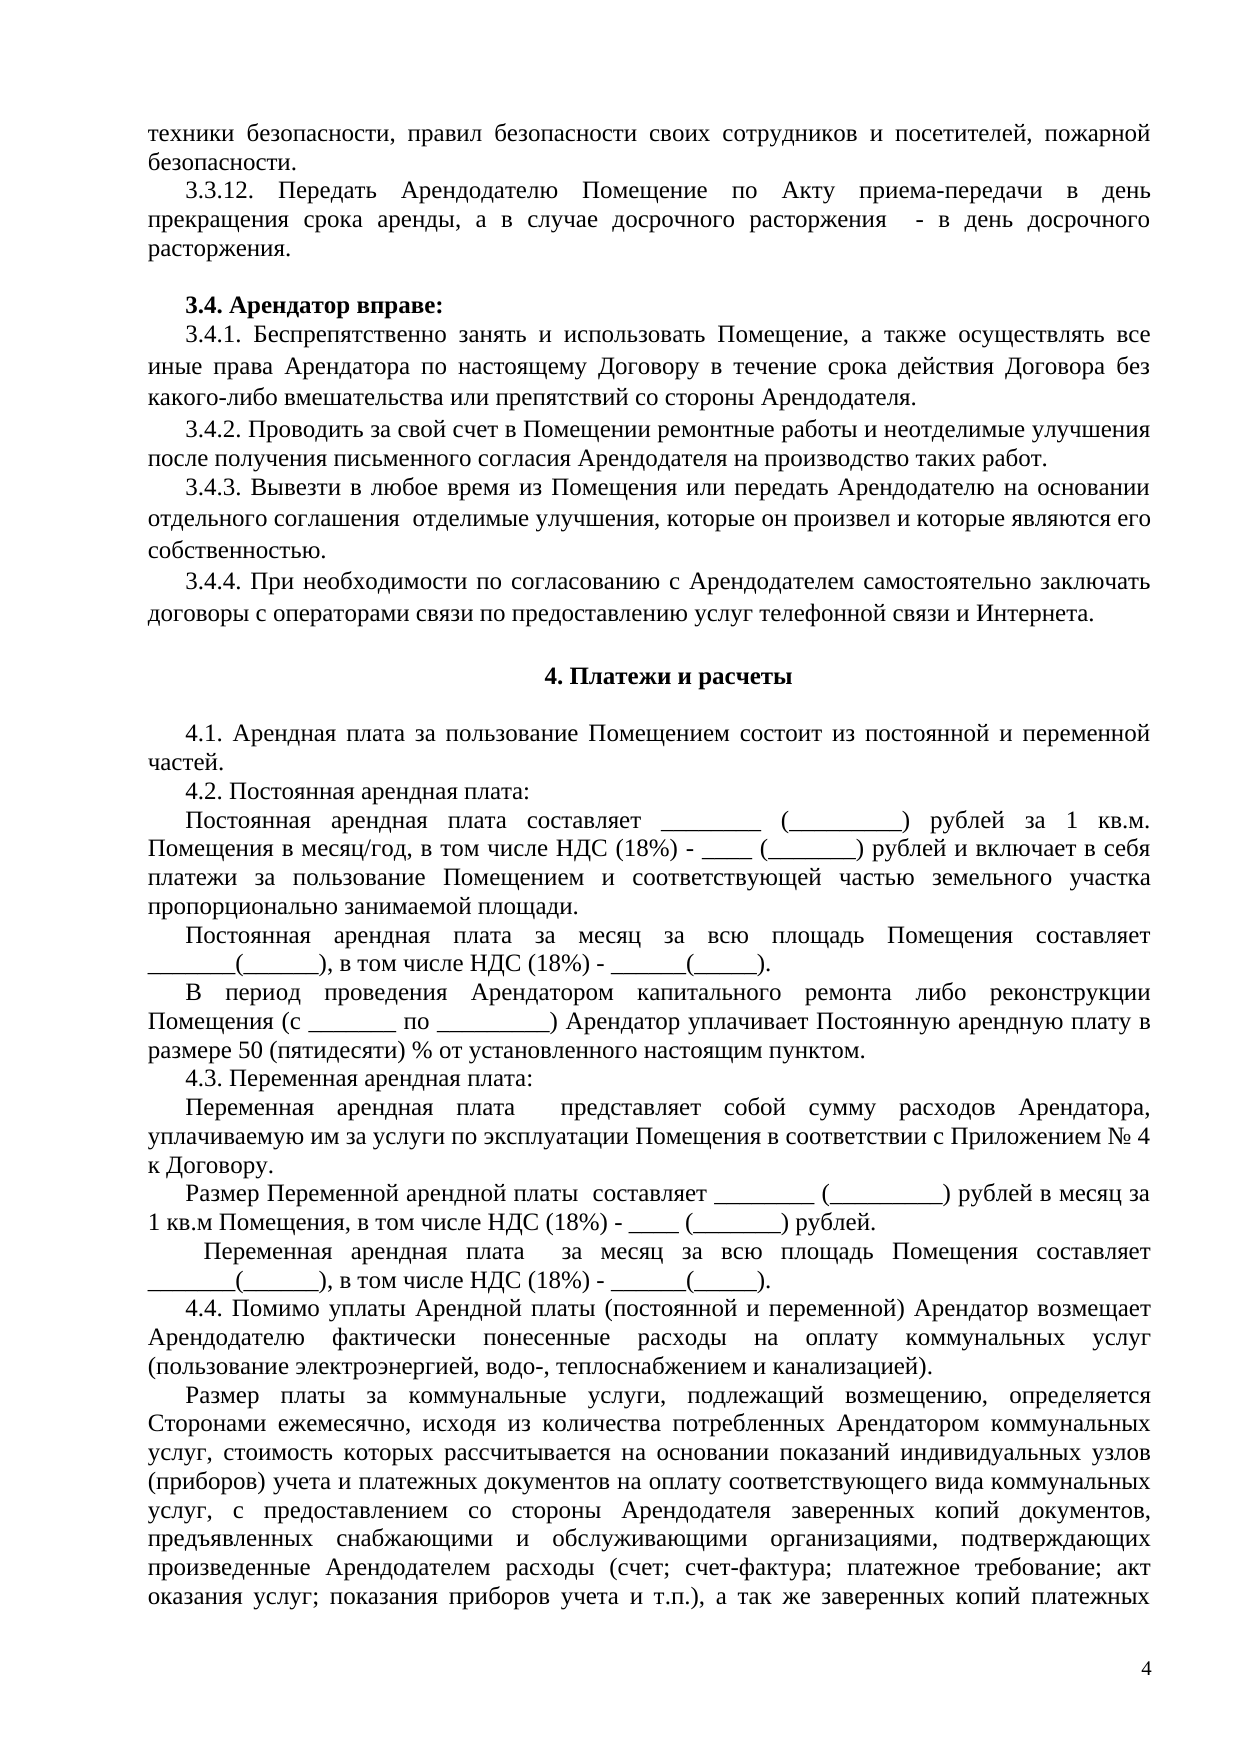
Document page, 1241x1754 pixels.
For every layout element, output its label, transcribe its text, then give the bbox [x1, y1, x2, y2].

text 4. Платежи и расчеты [148, 661, 1152, 690]
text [148, 118, 1152, 176]
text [148, 1380, 1152, 1610]
text Размер Переменной арендной платы составляет ________ (_________) рублей в месяц за 1 кв.м Помещения, в том числе НДС (18%) - ____ (_______) рублей. [148, 1178, 1152, 1236]
text 3.4.4. При необходимости по согласованию с Арендодателем самостоятельно заключать договоры с операторами связи по предоставлению услуг телефонной связи и Интернета. [148, 566, 1152, 627]
text 4.1. Арендная плата за пользование Помещением состоит из постоянной и переменной частей. [148, 718, 1152, 776]
text Переменная арендная плата представляет собой сумму расходов Арендатора, уплачиваемую им за услуги по эксплуатации Помещения в соответствии с Приложением № 4 к Договору. [148, 1092, 1152, 1178]
text Постоянная арендная плата составляет ________ (_________) рублей за 1 кв.м. Помещения в месяц/год, в том числе НДС (18%) - ____ (_______) рублей и включает в себя платежи за пользование Помещением и соответствующей частью земельного участка пропорционально занимаемой площади. [148, 805, 1152, 920]
text 3.3.12. Передать Арендодателю Помещение по Акту приема-передачи в день прекращения срока аренды, а в случае досрочного расторжения - в день досрочного расторжения. [148, 176, 1152, 262]
text 3.4.2. Проводить за свой счет в Помещении ремонтные работы и неотделимые улучшения после получения письменного согласия Арендодателя на производство таких работ. [148, 414, 1152, 472]
text Переменная арендная плата за месяц за всю площадь Помещения составляет _______(______), в том числе НДС (18%) - ______(_____). [148, 1236, 1152, 1293]
text В период проведения Арендатором капитального ремонта либо реконструкции Помещения (с _______ по _________) Арендатор уплачивает Постоянную арендную плату в размере 50 (пятидесяти) % от установленного настоящим пунктом. [148, 977, 1152, 1063]
text 4.3. Переменная арендная плата: [148, 1063, 1152, 1092]
text 3.4.3. Вывезти в любое время из Помещения или передать Арендодателю на основании отдельного соглашения отделимые улучшения, которые он произвел и которые являются его собственностью. [148, 472, 1152, 563]
text 4.2. Постоянная арендная плата: [148, 776, 1152, 805]
text 3.4.1. Беспрепятственно занять и использовать Помещение, а также осуществлять все иные права Арендатора по настоящему Договору в течение срока действия Договора без какого-либо вмешательства или препятствий со стороны Арендодателя. [148, 319, 1152, 411]
text Постоянная арендная плата за месяц за всю площадь Помещения составляет _______(______), в том числе НДС (18%) - ______(_____). [148, 920, 1152, 977]
text 4.4. Помимо уплаты Арендной платы (постоянной и переменной) Арендатор возмещает Арендодателю фактически понесенные расходы на оплату коммунальных услуг (пользование электроэнергией, водо-, теплоснабжением и канализацией). [148, 1293, 1152, 1380]
text 3.4. Арендатор вправе: [148, 291, 1152, 319]
